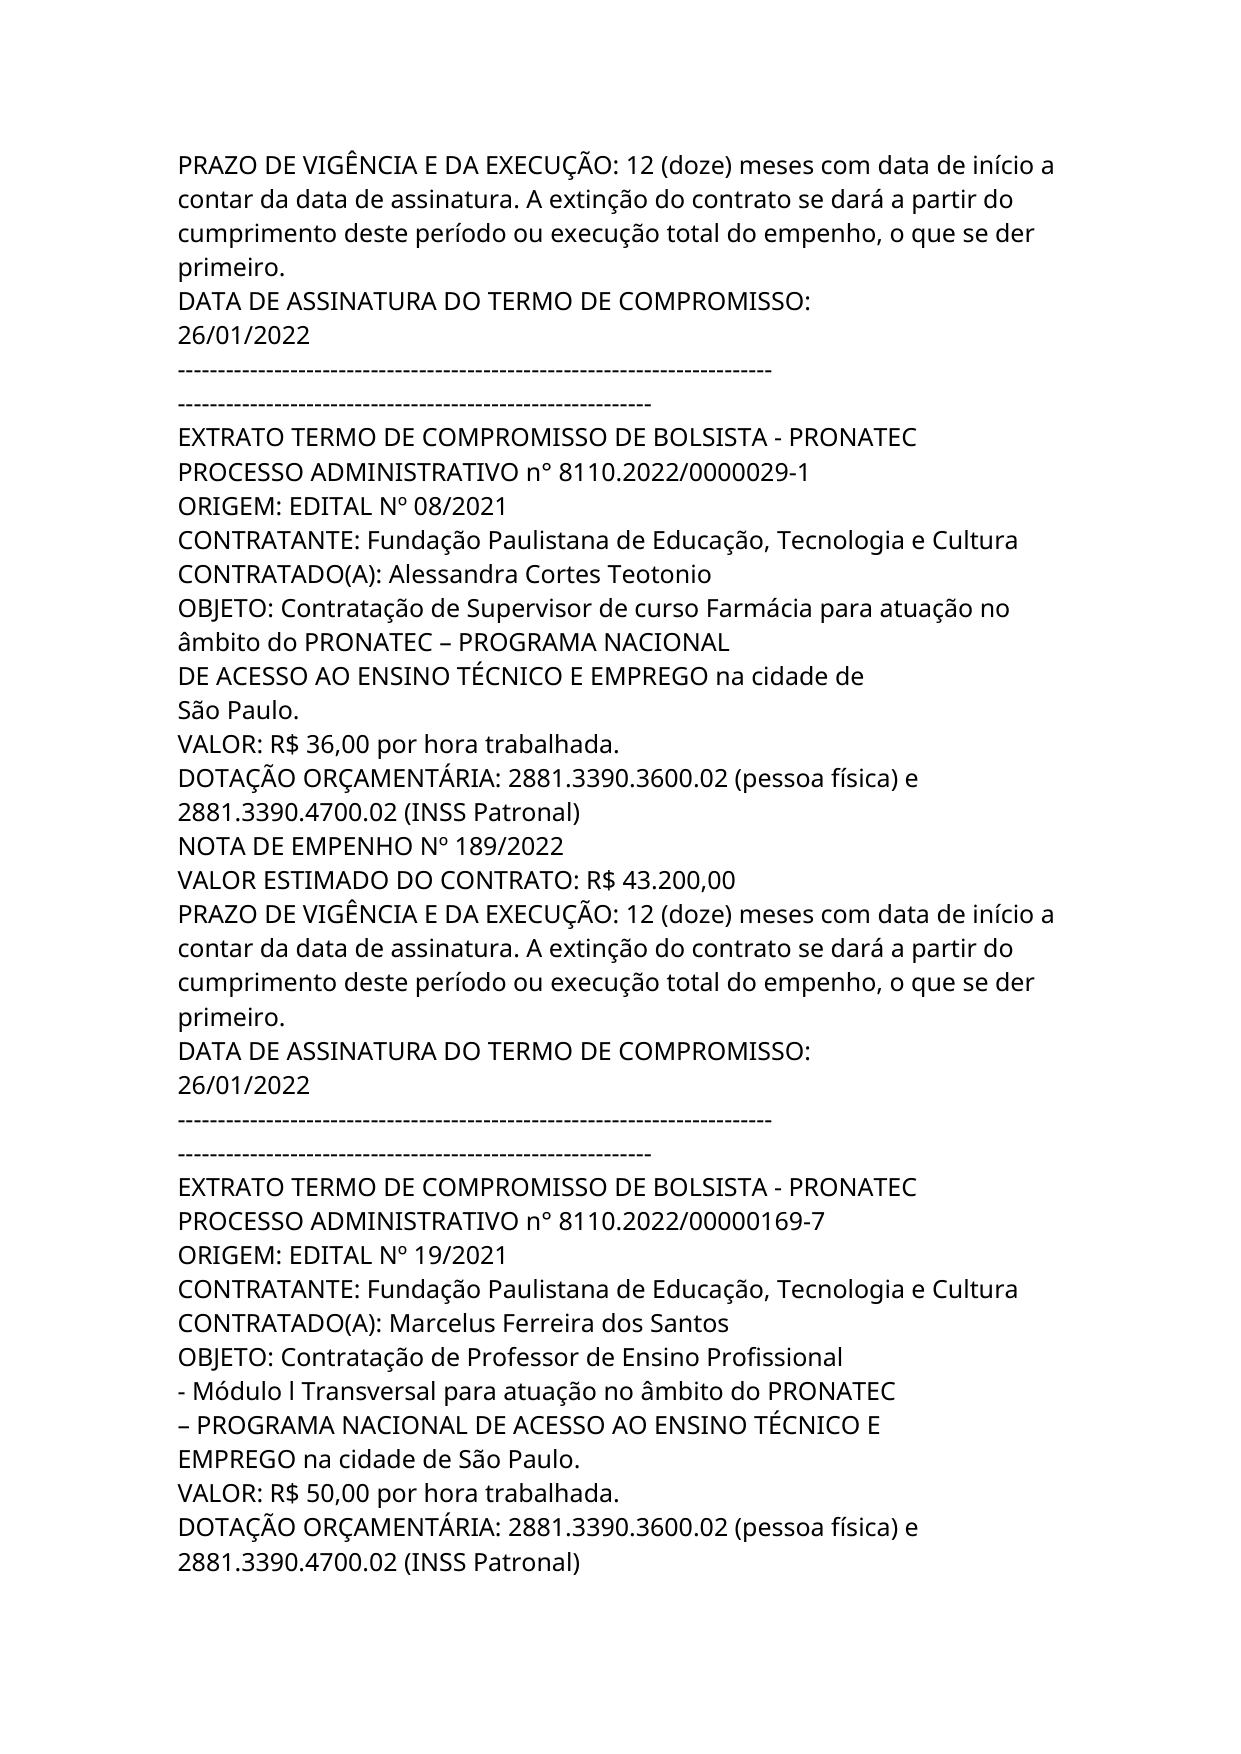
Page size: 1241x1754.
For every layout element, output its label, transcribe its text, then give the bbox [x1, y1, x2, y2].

text PROCESSO ADMINISTRATIVO n° 8110.2022/0000029-1 [177, 454, 1063, 488]
text NOTA DE EMPENHO Nº 189/2022 [177, 829, 1063, 863]
text DOTAÇÃO ORÇAMENTÁRIA: 2881.3390.3600.02 (pessoa física) e 2881.3390.4700.02 (INSS Patronal) [177, 1510, 1063, 1578]
text DE ACESSO AO ENSINO TÉCNICO E EMPREGO na cidade de [177, 658, 1063, 693]
text -------------------------------------------------------------------------- [177, 1101, 1063, 1135]
text VALOR ESTIMADO DO CONTRATO: R$ 43.200,00 [177, 863, 1063, 897]
text São Paulo. [177, 693, 1063, 727]
text OBJETO: Contratação de Professor de Ensino Profissional [177, 1340, 1063, 1374]
text – PROGRAMA NACIONAL DE ACESSO AO ENSINO TÉCNICO E [177, 1408, 1063, 1442]
text 26/01/2022 [177, 318, 1063, 352]
text CONTRATANTE: Fundação Paulistana de Educação, Tecnologia e Cultura [177, 1272, 1063, 1306]
text DOTAÇÃO ORÇAMENTÁRIA: 2881.3390.3600.02 (pessoa física) e 2881.3390.4700.02 (INSS Patronal) [177, 761, 1063, 829]
text OBJETO: Contratação de Supervisor de curso Farmácia para atuação no âmbito do PRONATEC – PROGRAMA NACIONAL [177, 590, 1063, 658]
text EXTRATO TERMO DE COMPROMISSO DE BOLSISTA - PRONATEC [177, 1169, 1063, 1203]
text ----------------------------------------------------------- [177, 1135, 1063, 1169]
text EXTRATO TERMO DE COMPROMISSO DE BOLSISTA - PRONATEC [177, 420, 1063, 454]
text PRAZO DE VIGÊNCIA E DA EXECUÇÃO: 12 (doze) meses com data de início a contar da data de assinatura. A extinção do contrato se dará a partir do cumprimento deste período ou execução total do empenho, o que se der primeiro. [177, 897, 1063, 1033]
text EMPREGO na cidade de São Paulo. [177, 1442, 1063, 1476]
text CONTRATADO(A): Marcelus Ferreira dos Santos [177, 1306, 1063, 1340]
text CONTRATADO(A): Alessandra Cortes Teotonio [177, 556, 1063, 590]
text PROCESSO ADMINISTRATIVO n° 8110.2022/00000169-7 [177, 1203, 1063, 1238]
text 26/01/2022 [177, 1067, 1063, 1101]
text CONTRATANTE: Fundação Paulistana de Educação, Tecnologia e Cultura [177, 522, 1063, 556]
text DATA DE ASSINATURA DO TERMO DE COMPROMISSO: [177, 1033, 1063, 1067]
text - Módulo l Transversal para atuação no âmbito do PRONATEC [177, 1374, 1063, 1408]
text ORIGEM: EDITAL Nº 19/2021 [177, 1238, 1063, 1272]
text VALOR: R$ 50,00 por hora trabalhada. [177, 1476, 1063, 1510]
text ORIGEM: EDITAL Nº 08/2021 [177, 488, 1063, 522]
text ----------------------------------------------------------- [177, 386, 1063, 420]
text -------------------------------------------------------------------------- [177, 352, 1063, 386]
text VALOR: R$ 36,00 por hora trabalhada. [177, 727, 1063, 761]
text PRAZO DE VIGÊNCIA E DA EXECUÇÃO: 12 (doze) meses com data de início a contar da data de assinatura. A extinção do contrato se dará a partir do cumprimento deste período ou execução total do empenho, o que se der primeiro. [177, 148, 1063, 284]
text DATA DE ASSINATURA DO TERMO DE COMPROMISSO: [177, 284, 1063, 318]
